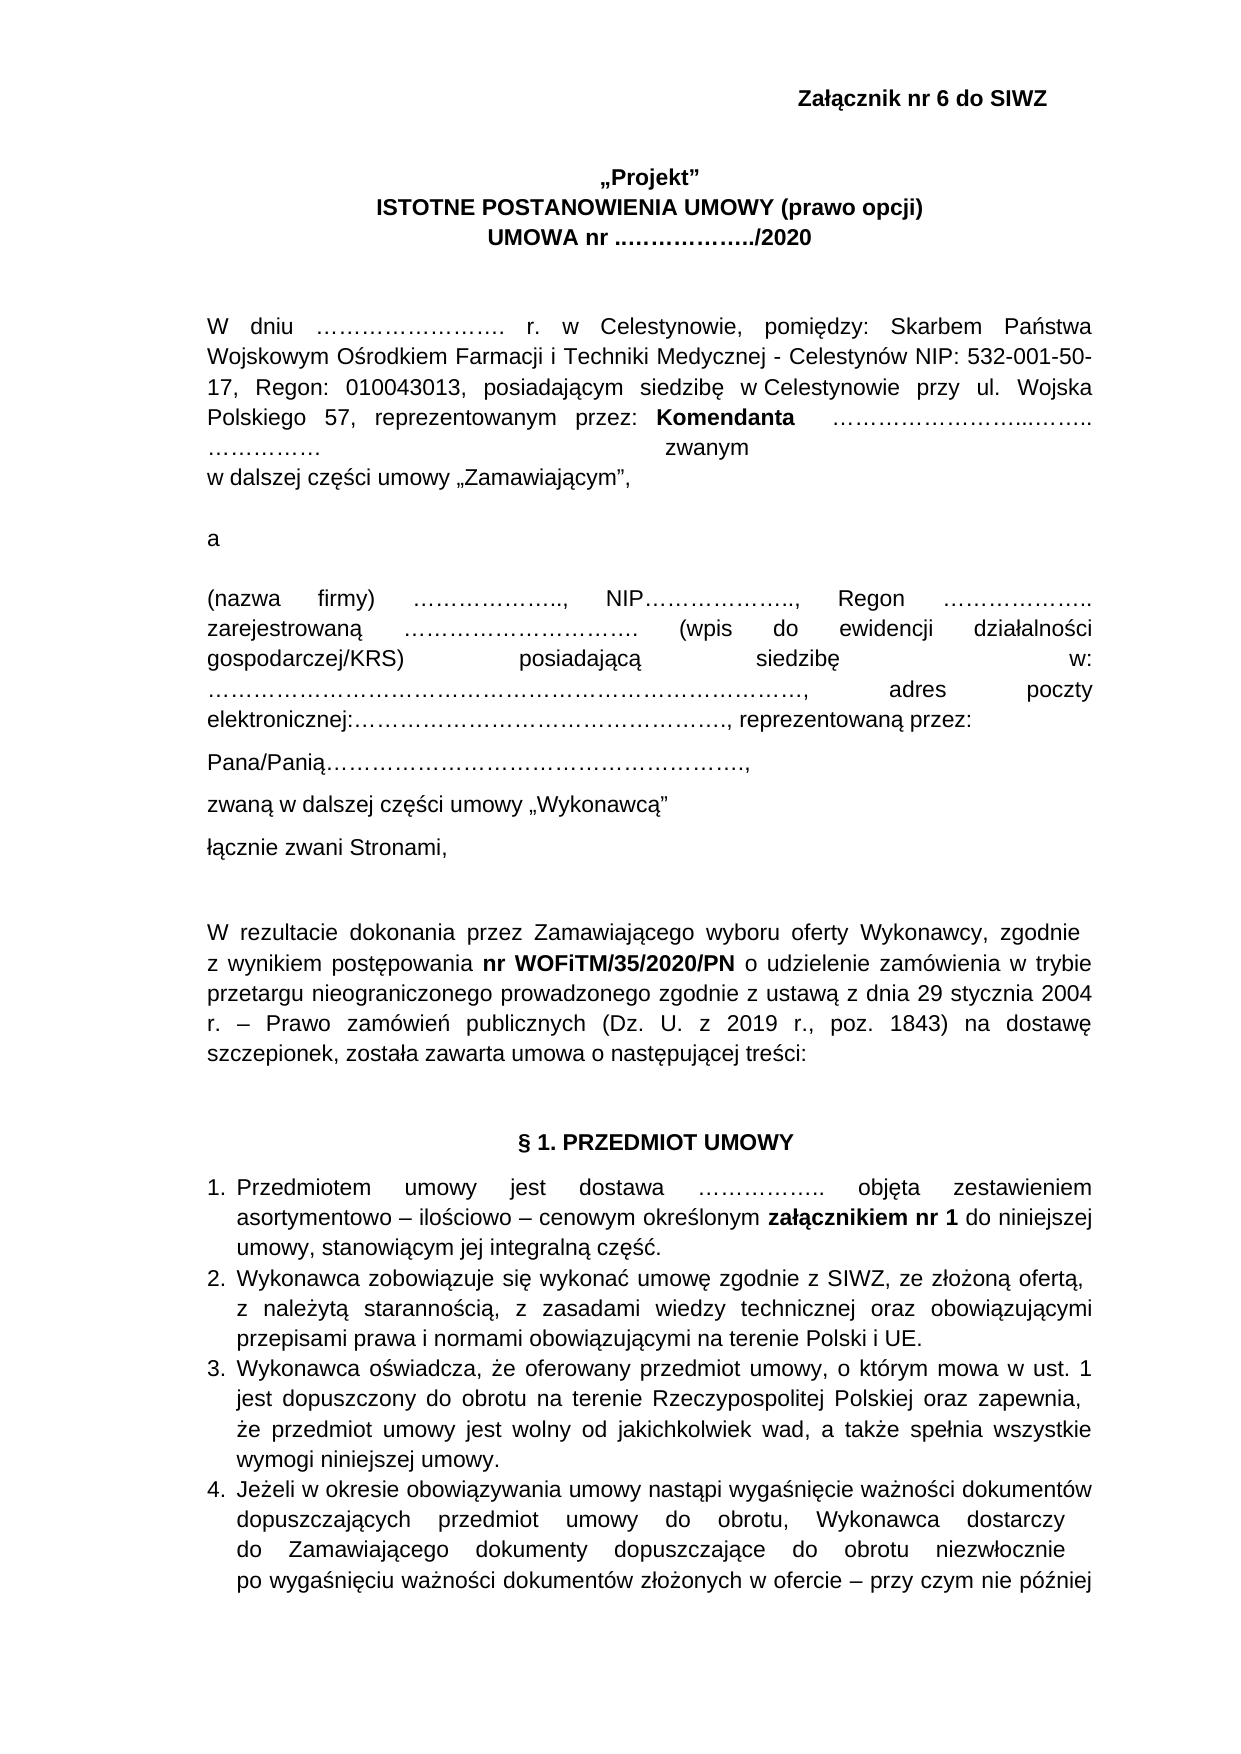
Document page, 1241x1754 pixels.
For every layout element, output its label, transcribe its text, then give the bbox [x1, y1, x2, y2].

list Przedmiotem umowy jest dostawa …………….. objęta zestawieniem asortymentowo – ilościowo – cenowym określonym załącznikiem nr 1 do niniejszej umowy, stanowiącym jej integralną część. [207, 1174, 1092, 1261]
text Załącznik nr 6 do SIWZ [798, 84, 1092, 111]
text Pana/Panią………………………………………………., [207, 748, 1092, 775]
list Wykonawca oświadcza, że oferowany przedmiot umowy, o którym mowa w ust. 1 jest dopuszczony do obrotu na terenie Rzeczypospolitej Polskiej oraz zapewnia, że przedmiot umowy jest wolny od jakichkolwiek wad, a także spełnia wszystkie wymogi niniejszej umowy. [207, 1355, 1092, 1472]
text a [207, 524, 1092, 551]
text łącznie zwani Stronami, [207, 834, 1092, 860]
text ISTOTNE POSTANOWIENIA UMOWY (prawo opcji) [207, 194, 1092, 220]
text UMOWA nr ..……………../2020 [207, 224, 1092, 250]
text zwaną w dalszej części umowy „Wykonawcą” [207, 791, 1092, 818]
text „Projekt” [207, 163, 1092, 190]
text (nazwa firmy) ……………….., NIP……………….., Regon ……………….. zarejestrowaną …………………………. (wpis do ewidencji działalności gospodarczej/KRS) posiadającą siedzibę w: ……………………………………………………………………, adres poczty elektronicznej:…………………………………………., reprezentowaną przez: [207, 585, 1092, 732]
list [207, 1476, 1092, 1593]
text W dniu ……………………. r. w Celestynowie, pomiędzy: Skarbem Państwa Wojskowym Ośrodkiem Farmacji i Techniki Medycznej - Celestynów NIP: 532-001-50-17, Regon: 010043013, posiadającym siedzibę w Celestynowie przy ul. Wojska Polskiego 57, reprezentowanym przez: Komendanta ……………………...……..…………… zwanym w dalszej części umowy „Zamawiającym”, [207, 313, 1092, 491]
list Wykonawca zobowiązuje się wykonać umowę zgodnie z SIWZ, ze złożoną ofertą, z należytą starannością, z zasadami wiedzy technicznej oraz obowiązującymi przepisami prawa i normami obowiązującymi na terenie Polski i UE. [207, 1264, 1092, 1351]
text W rezultacie dokonania przez Zamawiającego wyboru oferty Wykonawcy, zgodnie z wynikiem postępowania nr WOFiTM/35/2020/PN o udzielenie zamówienia w trybie przetargu nieograniczonego prowadzonego zgodnie z ustawą z dnia 29 stycznia 2004 r. – Prawo zamówień publicznych (Dz. U. z 2019 r., poz. 1843) na dostawę szczepionek, została zawarta umowa o następującej treści: [207, 919, 1092, 1067]
text § 1. PRZEDMIOT UMOWY [219, 1128, 1092, 1155]
